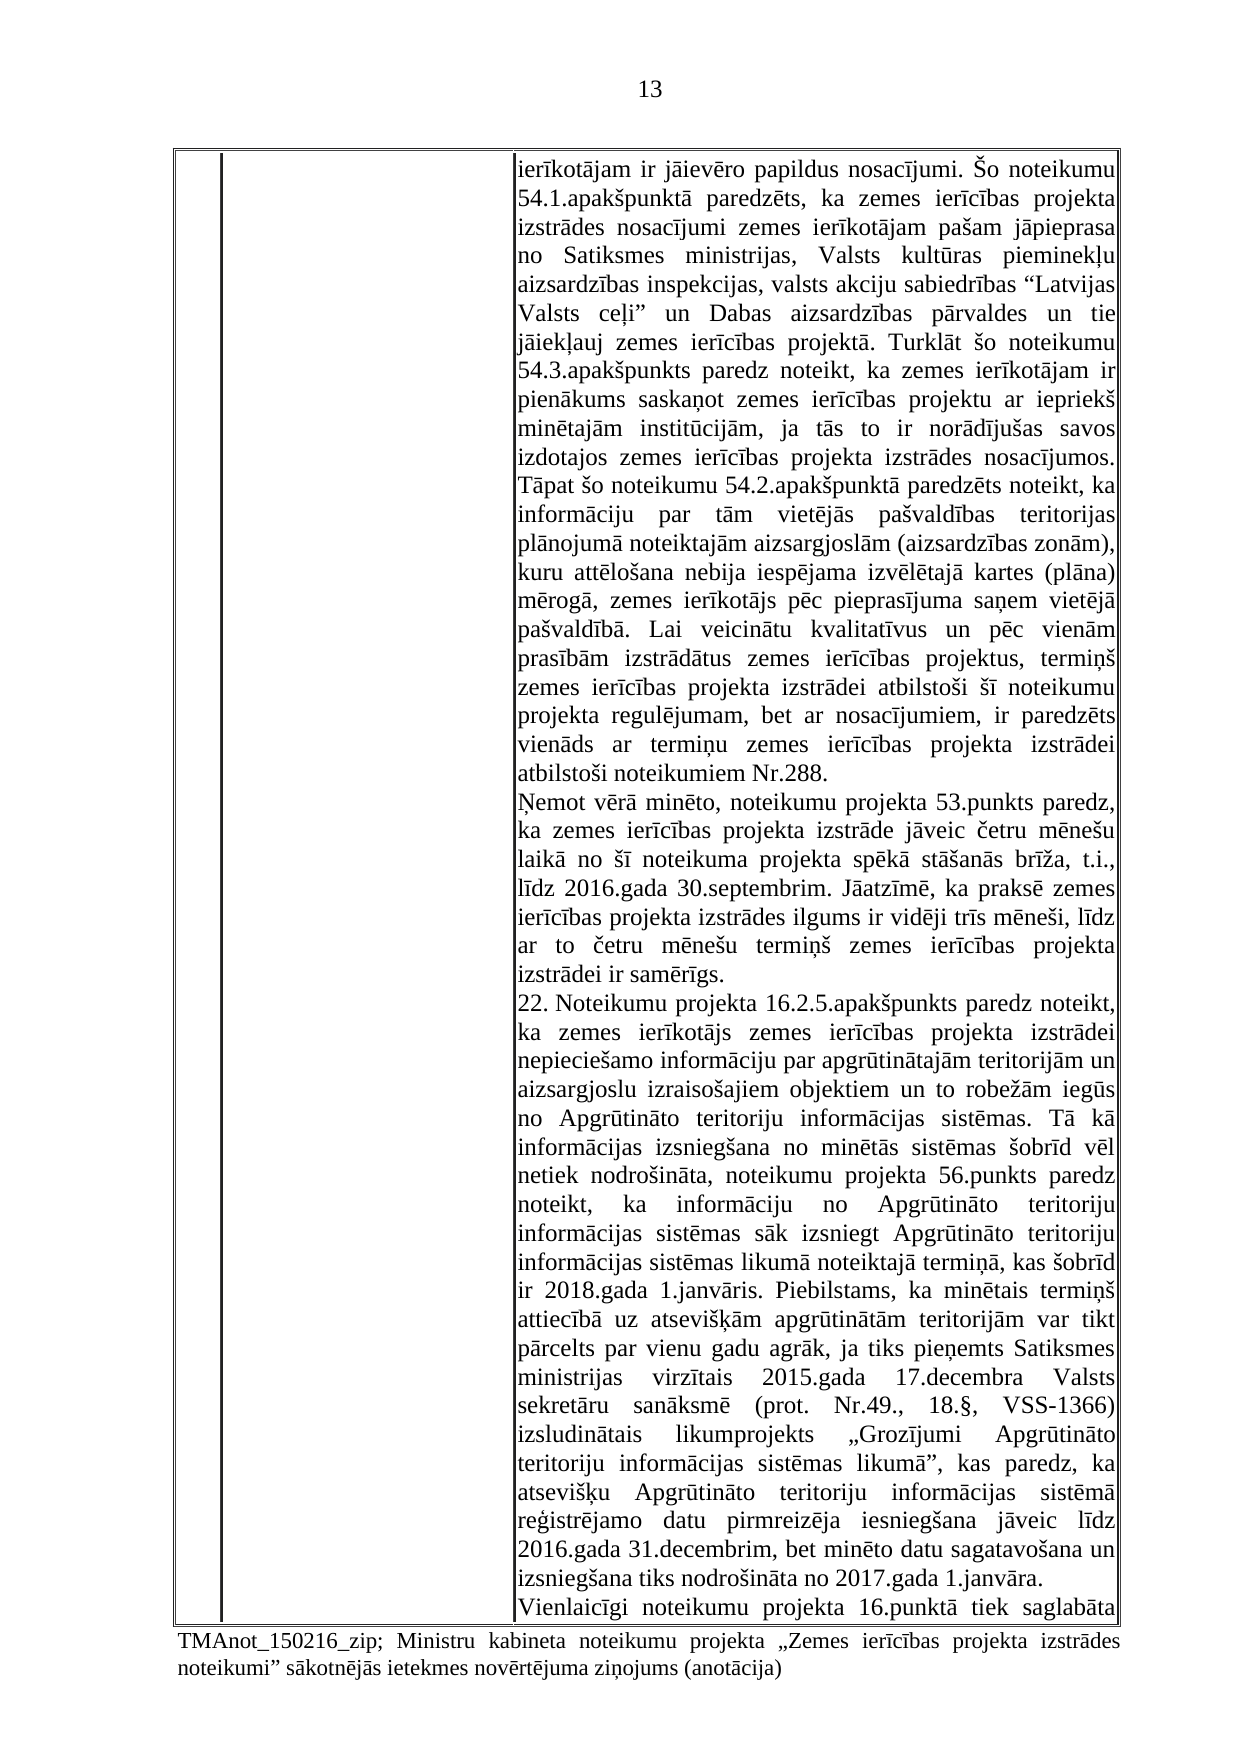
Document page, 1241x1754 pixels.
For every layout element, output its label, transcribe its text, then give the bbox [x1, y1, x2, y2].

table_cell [221, 149, 514, 1623]
table_cell 2. [176, 151, 221, 1623]
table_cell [514, 151, 1117, 1623]
